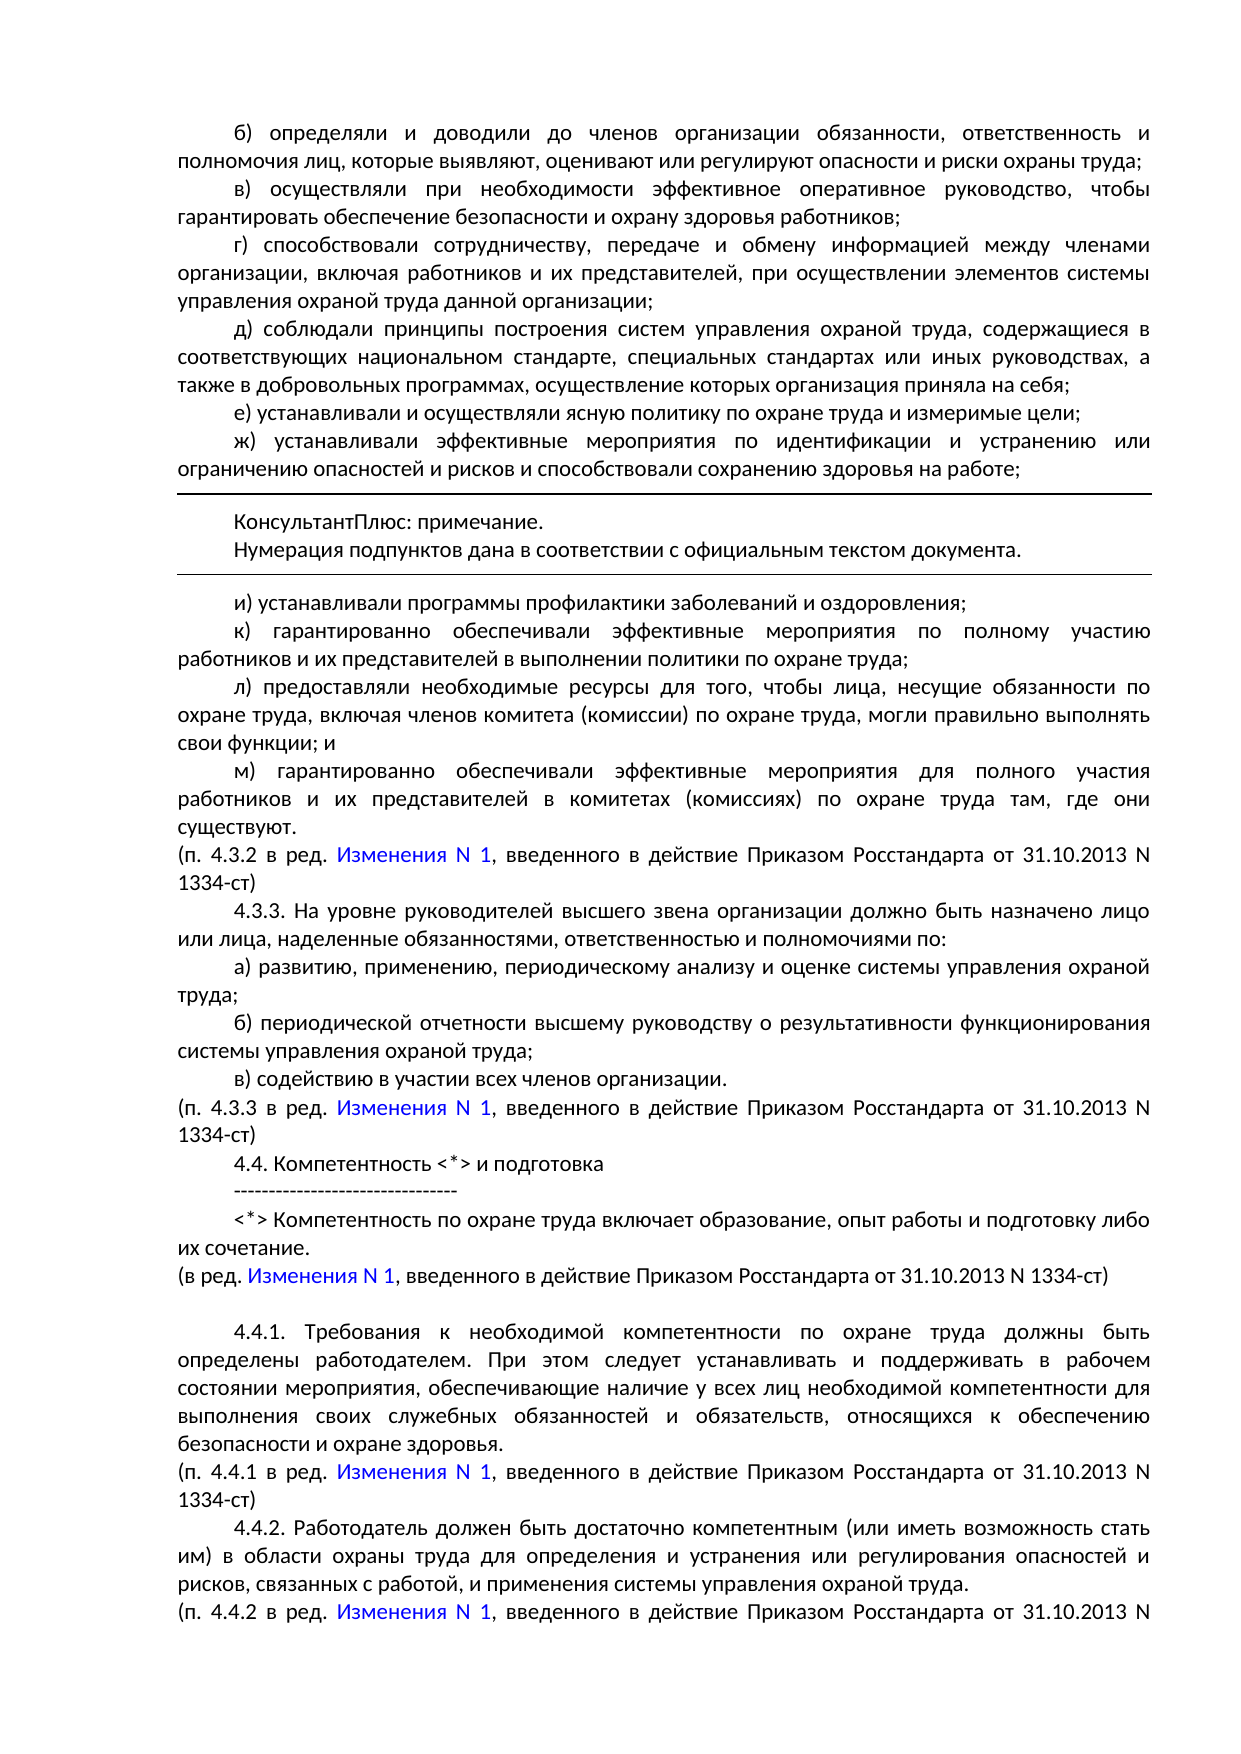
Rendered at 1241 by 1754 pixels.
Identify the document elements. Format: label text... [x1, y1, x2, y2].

text <*> Компетентность по охране труда включает образование, опыт работы и подготовку либо их сочетание. [177, 1205, 1152, 1261]
text (п. 4.3.2 в ред. Изменения N 1, введенного в действие Приказом Росстандарта от 31.10.2013 N 1334-ст) [177, 840, 1152, 896]
text ж) устанавливали эффективные мероприятия по идентификации и устранению или ограничению опасностей и рисков и способствовали сохранению здоровья на работе; [177, 426, 1152, 482]
text КонсультантПлюс: примечание. [177, 507, 1152, 535]
text 4.4.2. Работодатель должен быть достаточно компетентным (или иметь возможность стать им) в области охраны труда для определения и устранения или регулирования опасностей и рисков, связанных с работой, и применения системы управления охраной труда. [177, 1513, 1152, 1597]
text 4.3.3. На уровне руководителей высшего звена организации должно быть назначено лицо или лица, наделенные обязанностями, ответственностью и полномочиями по: [177, 896, 1152, 952]
text (п. 4.4.1 в ред. Изменения N 1, введенного в действие Приказом Росстандарта от 31.10.2013 N 1334-ст) [177, 1457, 1152, 1513]
text к) гарантированно обеспечивали эффективные мероприятия по полному участию работников и их представителей в выполнении политики по охране труда; [177, 616, 1152, 672]
text в) содействию в участии всех членов организации. [177, 1064, 1152, 1093]
text (п. 4.3.3 в ред. Изменения N 1, введенного в действие Приказом Росстандарта от 31.10.2013 N 1334-ст) [177, 1093, 1152, 1149]
text а) развитию, применению, периодическому анализу и оценке системы управления охраной труда; [177, 952, 1152, 1008]
text Нумерация подпунктов дана в соответствии с официальным текстом документа. [177, 535, 1152, 563]
text (в ред. Изменения N 1, введенного в действие Приказом Росстандарта от 31.10.2013 N 1334-ст) [177, 1261, 1152, 1289]
text л) предоставляли необходимые ресурсы для того, чтобы лица, несущие обязанности по охране труда, включая членов комитета (комиссии) по охране труда, могли правильно выполнять свои функции; и [177, 672, 1152, 756]
text и) устанавливали программы профилактики заболеваний и оздоровления; [177, 588, 1152, 616]
text г) способствовали сотрудничеству, передаче и обмену информацией между членами организации, включая работников и их представителей, при осуществлении элементов системы управления охраной труда данной организации; [177, 230, 1152, 314]
text д) соблюдали принципы построения систем управления охраной труда, содержащиеся в соответствующих национальном стандарте, специальных стандартах или иных руководствах, а также в добровольных программах, осуществление которых организация приняла на себя; [177, 314, 1152, 398]
text в) осуществляли при необходимости эффективное оперативное руководство, чтобы гарантировать обеспечение безопасности и охрану здоровья работников; [177, 174, 1152, 230]
text б) периодической отчетности высшему руководству о результативности функционирования системы управления охраной труда; [177, 1008, 1152, 1064]
text е) устанавливали и осуществляли ясную политику по охране труда и измеримые цели; [177, 398, 1152, 426]
text б) определяли и доводили до членов организации обязанности, ответственность и полномочия лиц, которые выявляют, оценивают или регулируют опасности и риски охраны труда; [177, 118, 1152, 174]
text м) гарантированно обеспечивали эффективные мероприятия для полного участия работников и их представителей в комитетах (комиссиях) по охране труда там, где они существуют. [177, 756, 1152, 840]
text 4.4. Компетентность <*> и подготовка [177, 1149, 1152, 1177]
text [177, 1597, 1152, 1625]
text -------------------------------- [177, 1177, 1152, 1205]
text 4.4.1. Требования к необходимой компетентности по охране труда должны быть определены работодателем. При этом следует устанавливать и поддерживать в рабочем состоянии мероприятия, обеспечивающие наличие у всех лиц необходимой компетентности для выполнения своих служебных обязанностей и обязательств, относящихся к обеспечению безопасности и охране здоровья. [177, 1317, 1152, 1457]
